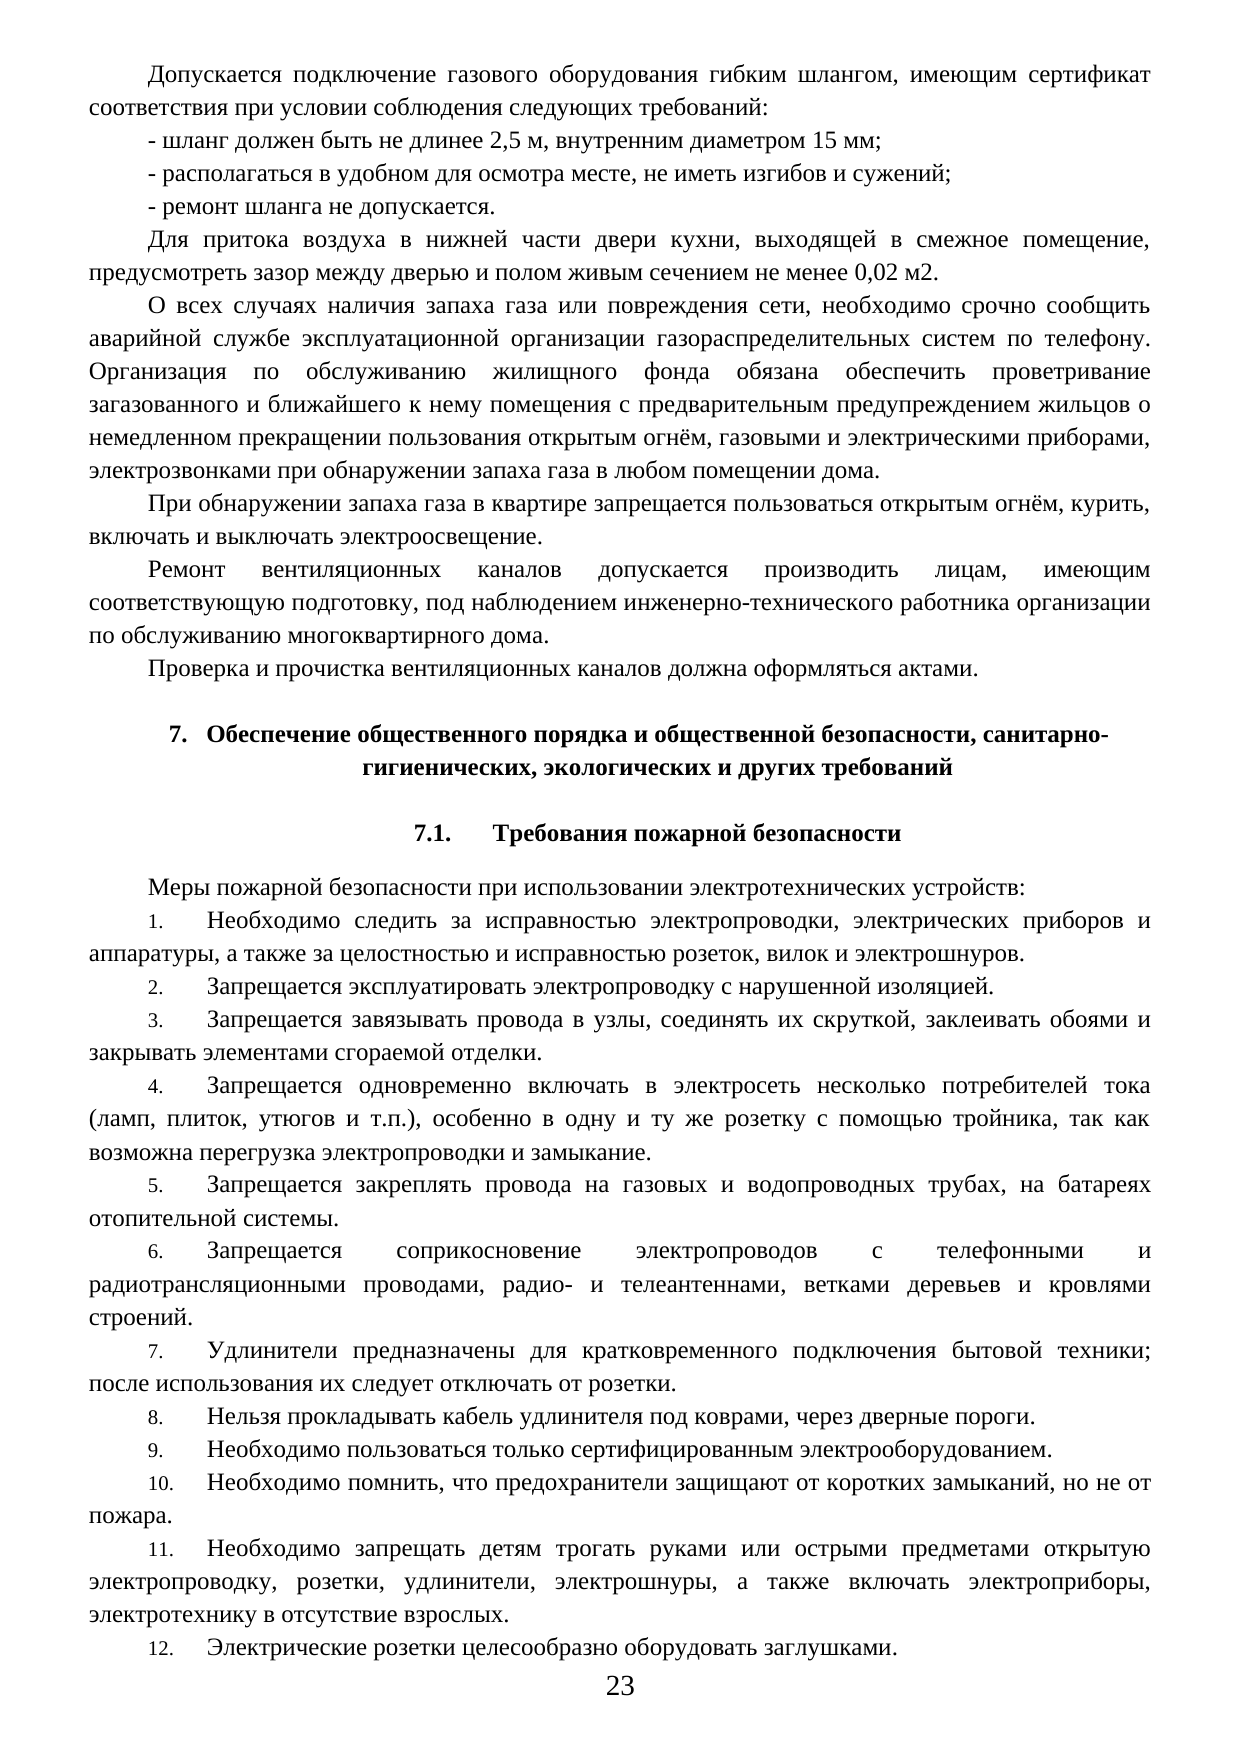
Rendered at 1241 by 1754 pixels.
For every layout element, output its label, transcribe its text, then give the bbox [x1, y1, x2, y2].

text Ремонт вентиляционных каналов допускается производить лицам, имеющим соответствующую подготовку, под наблюдением инженерно-технического работника организации по обслуживанию многоквартирного дома. [89, 554, 1152, 649]
text Меры пожарной безопасности при использовании электротехнических устройств: [148, 872, 1152, 901]
list Электрические розетки целесообразно оборудовать заглушками. [89, 1632, 1152, 1661]
list Запрещается соприкосновение электропроводов с телефонными и радиотрансляционными проводами, радио- и телеантеннами, ветками деревьев и кровлями строений. [89, 1236, 1152, 1330]
list Нельзя прокладывать кабель удлинителя под коврами, через дверные пороги. [89, 1401, 1152, 1429]
list Необходимо следить за исправностью электропроводки, электрических приборов и аппаратуры, а также за целостностью и исправностью розеток, вилок и электрошнуров. [89, 905, 1152, 967]
list Необходимо запрещать детям трогать руками или острыми предметами открытую электропроводку, розетки, удлинители, электрошнуры, а также включать электроприборы, электротехнику в отсутствие взрослых. [89, 1533, 1152, 1628]
text Проверка и прочистка вентиляционных каналов должна оформляться актами. [89, 653, 1152, 682]
text - ремонт шланга не допускается. [89, 191, 1152, 220]
list Запрещается завязывать провода в узлы, соединять их скруткой, заклеивать обоями и закрывать элементами сгораемой отделки. [89, 1004, 1152, 1066]
list Необходимо помнить, что предохранители защищают от коротких замыканий, но не от пожара. [89, 1467, 1152, 1528]
text Для притока воздуха в нижней части двери кухни, выходящей в смежное помещение, предусмотреть зазор между дверью и полом живым сечением не менее 0,02 м2. [89, 224, 1152, 286]
text При обнаружении запаха газа в квартире запрещается пользоваться открытым огнём, курить, включать и выключать электроосвещение. [89, 488, 1152, 550]
list Запрещается одновременно включать в электросеть несколько потребителей тока (ламп, плиток, утюгов и т.п.), особенно в одну и ту же розетку с помощью тройника, так как возможна перегрузка электропроводки и замыкание. [89, 1071, 1152, 1165]
list Удлинители предназначены для кратковременного подключения бытовой техники; после использования их следует отключать от розетки. [89, 1335, 1152, 1396]
text О всех случаях наличия запаха газа или повреждения сети, необходимо срочно сообщить аварийной службе эксплуатационной организации газораспределительных систем по телефону. Организация по обслуживанию жилищного фонда обязана обеспечить проветривание загазованного и ближайшего к нему помещения с предварительным предупреждением жильцов о немедленном прекращении пользования открытым огнём, газовыми и электрическими приборами, электрозвонками при обнаружении запаха газа в любом помещении дома. [89, 290, 1152, 484]
text Допускается подключение газового оборудования гибким шлангом, имеющим сертификат соответствия при условии соблюдения следующих требований: [89, 59, 1152, 121]
list Запрещается закреплять провода на газовых и водопроводных трубах, на батареях отопительной системы. [89, 1169, 1152, 1231]
list Требования пожарной безопасности [134, 818, 1181, 847]
list Обеспечение общественного порядка и общественной безопасности, санитарно-гигиенических, экологических и других требований [97, 719, 1181, 781]
list Запрещается эксплуатировать электропроводку с нарушенной изоляцией. [89, 971, 1152, 1000]
text - располагаться в удобном для осмотра месте, не иметь изгибов и сужений; [89, 158, 1152, 187]
list Необходимо пользоваться только сертифицированным электрооборудованием. [89, 1434, 1152, 1462]
text - шланг должен быть не длинее 2,5 м, внутренним диаметром 15 мм; [89, 125, 1152, 154]
